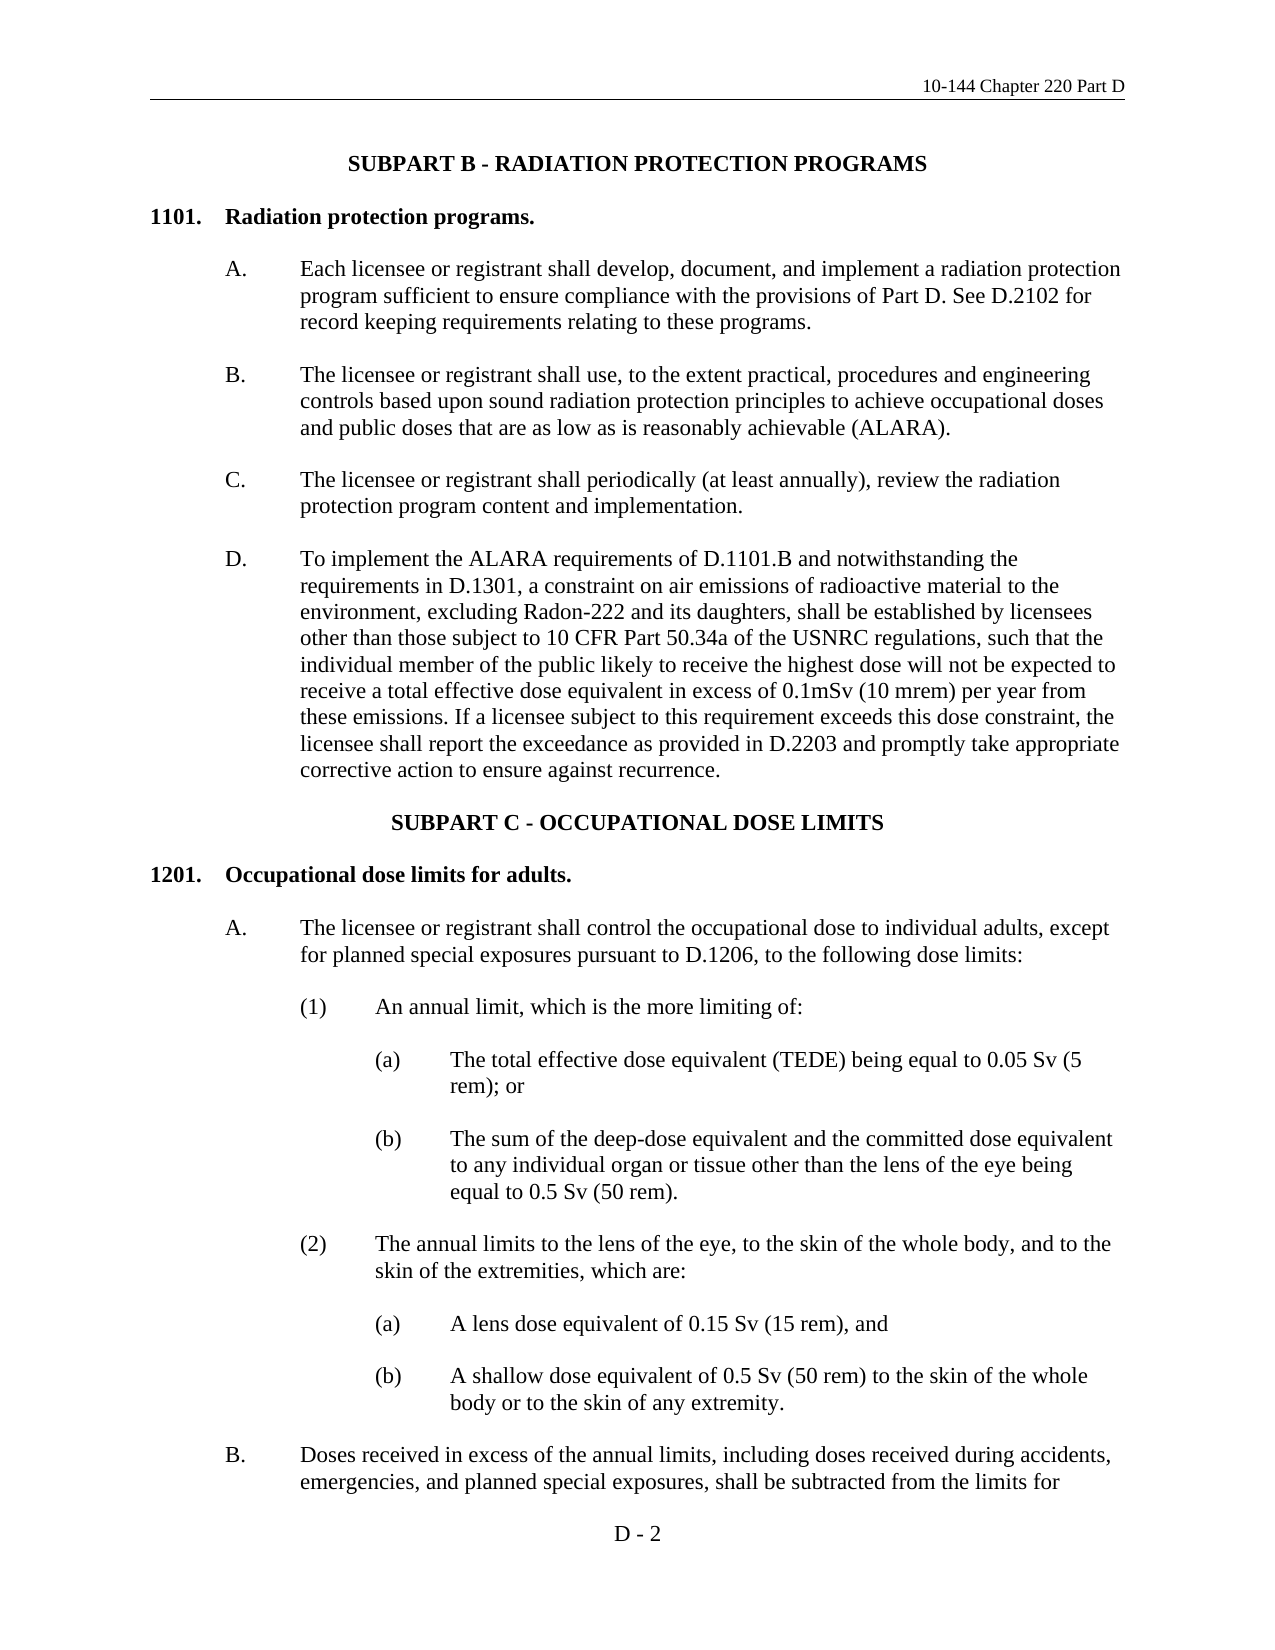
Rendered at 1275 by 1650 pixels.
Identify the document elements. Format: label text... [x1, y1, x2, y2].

text A. Each licensee or registrant shall develop, document, and implement a radiation protection program sufficient to ensure compliance with the provisions of Part D. See D.2102 for record keeping requirements relating to these programs. [225, 255, 1125, 334]
text 1201. Occupational dose limits for adults. [150, 862, 1125, 888]
text (2) The annual limits to the lens of the eye, to the skin of the whole body, and to the skin of the extremities, which are: [300, 1231, 1125, 1283]
text (a) A lens dose equivalent of 0.15 Sv (15 rem), and [375, 1309, 1125, 1336]
text (a) The total effective dose equivalent (TEDE) being equal to 0.05 Sv (5 rem); or [375, 1046, 1125, 1099]
text (1) An annual limit, which is the more limiting of: [225, 993, 1125, 1020]
text C. The licensee or registrant shall periodically (at least annually), review the radiation protection program content and implementation. [225, 466, 1125, 519]
text SUBPART B - RADIATION PROTECTION PROGRAMS [150, 150, 1125, 176]
text B. The licensee or registrant shall use, to the extent practical, procedures and engineering controls based upon sound radiation protection principles to achieve occupational doses and public doses that are as low as is reasonably achievable (ALARA). [225, 361, 1125, 440]
text 1101. Radiation protection programs. [150, 203, 1125, 229]
text (b) A shallow dose equivalent of 0.5 Sv (50 rem) to the skin of the whole body or to the skin of any extremity. [375, 1362, 1125, 1415]
text SUBPART C - OCCUPATIONAL DOSE LIMITS [150, 809, 1125, 835]
text A. The licensee or registrant shall control the occupational dose to individual adults, except for planned special exposures pursuant to D.1206, to the following dose limits: [225, 914, 1125, 967]
text (b) The sum of the deep-dose equivalent and the committed dose equivalent to any individual organ or tissue other than the lens of the eye being equal to 0.5 Sv (50 rem). [375, 1125, 1125, 1204]
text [225, 1441, 1125, 1494]
text D. To implement the ALARA requirements of D.1101.B and notwithstanding the requirements in D.1301, a constraint on air emissions of radioactive material to the environment, excluding Radon-222 and its daughters, shall be established by licensees other than those subject to 10 CFR Part 50.34a of the USNRC regulations, such that the individual member of the public likely to receive the highest dose will not be expected to receive a total effective dose equivalent in excess of 0.1mSv (10 mrem) per year from these emissions. If a licensee subject to this requirement exceeds this dose constraint, the licensee shall report the exceedance as provided in D.2203 and promptly take appropriate corrective action to ensure against recurrence. [225, 545, 1125, 782]
